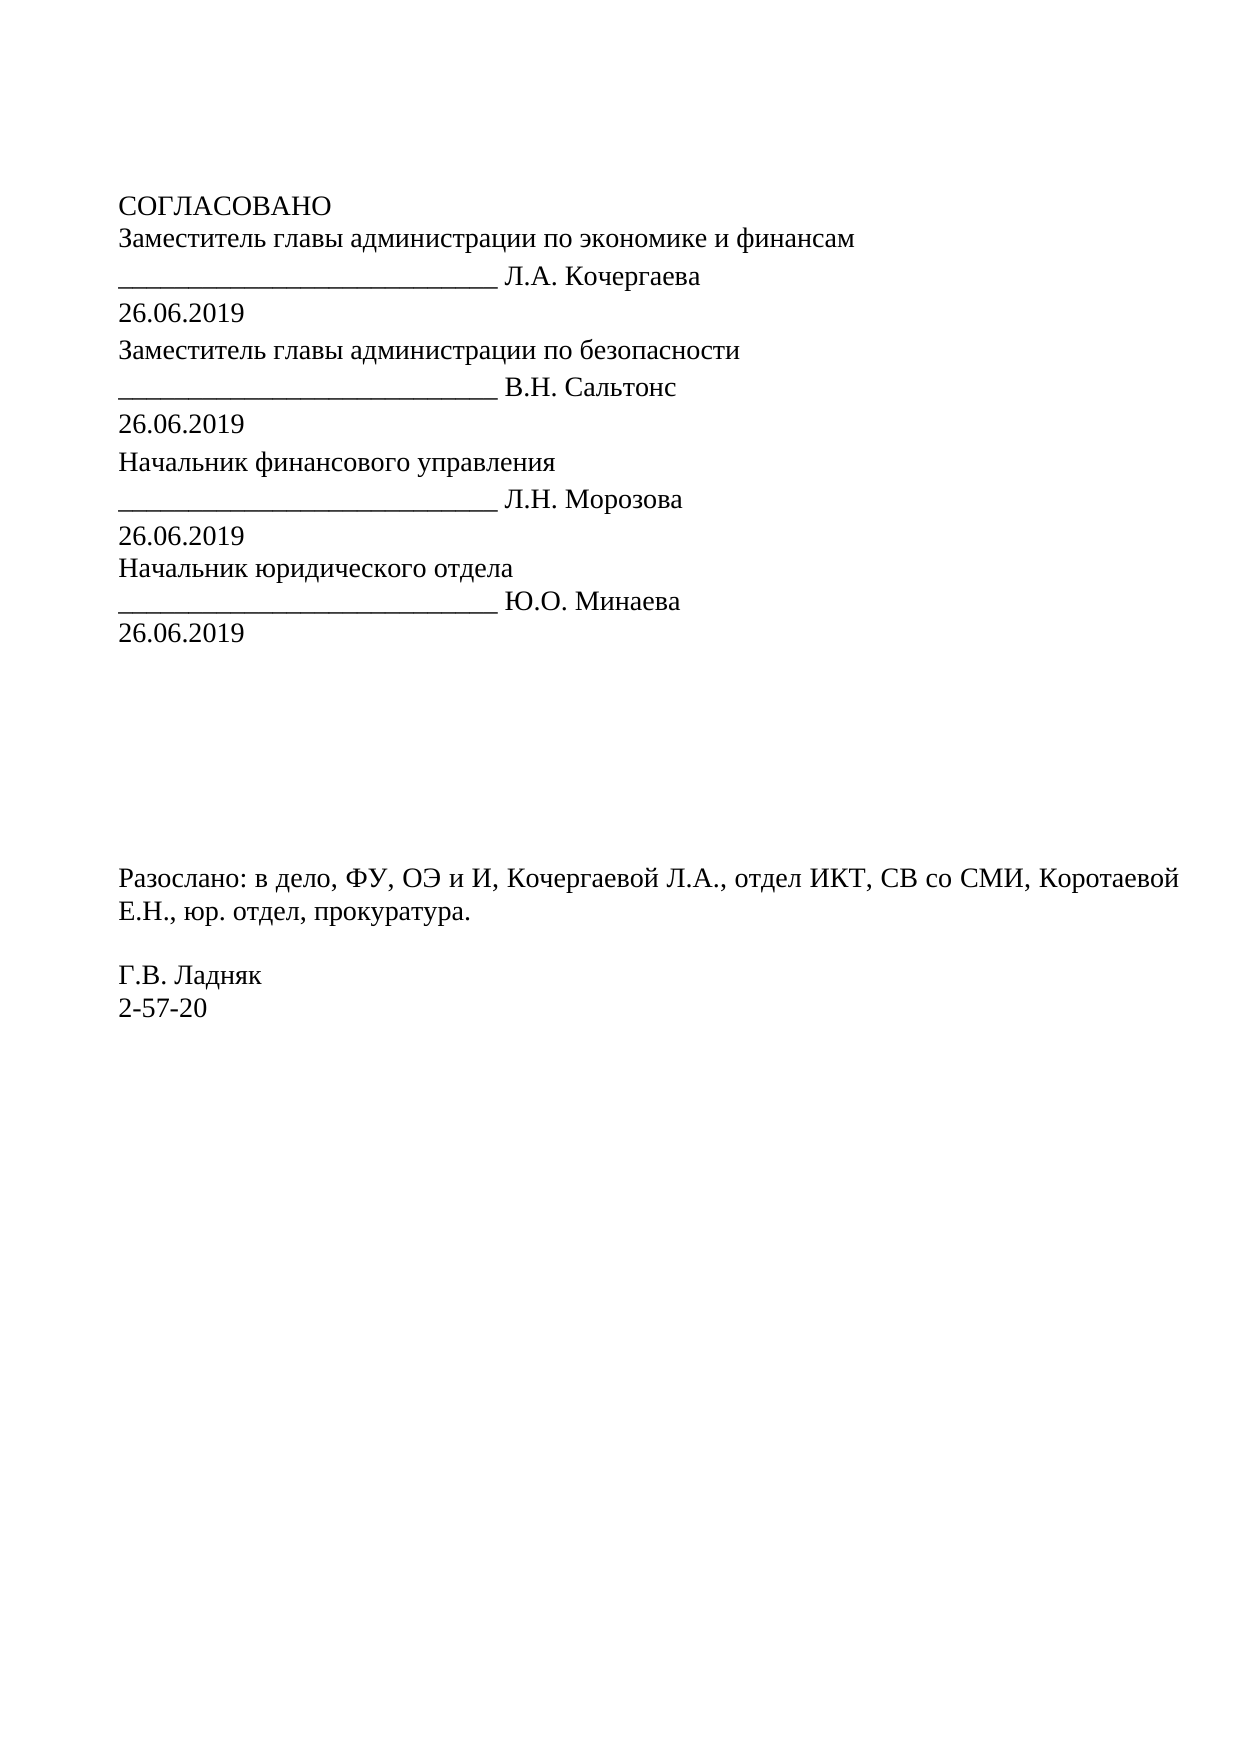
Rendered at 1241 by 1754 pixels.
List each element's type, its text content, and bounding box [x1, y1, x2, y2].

text ___________________________ Ю.О. Минаева [118, 584, 1181, 616]
text ___________________________ В.Н. Сальтонс [118, 370, 1181, 403]
text Г.В. Ладняк [118, 958, 1181, 991]
text 26.06.2019 [118, 407, 1181, 440]
text Начальник финансового управления [118, 445, 1181, 477]
text 26.06.2019 [118, 519, 1181, 551]
text 2-57-20 [118, 991, 1181, 1023]
text СОГЛАСОВАНО [118, 189, 1181, 222]
text Начальник юридического отдела [118, 551, 1181, 584]
text 26.06.2019 [118, 616, 1181, 649]
text Заместитель главы администрации по экономике и финансам [118, 222, 1181, 254]
text Разослано: в дело, ФУ, ОЭ и И, Кочергаевой Л.А., отдел ИКТ, СВ со СМИ, Коротаевой Е.Н., юр. отдел, прокуратура. [118, 861, 1181, 926]
text Заместитель главы администрации по безопасности [118, 333, 1181, 366]
text 26.06.2019 [118, 296, 1181, 328]
text ___________________________ Л.А. Кочергаева [118, 259, 1181, 291]
text ___________________________ Л.Н. Морозова [118, 482, 1181, 514]
